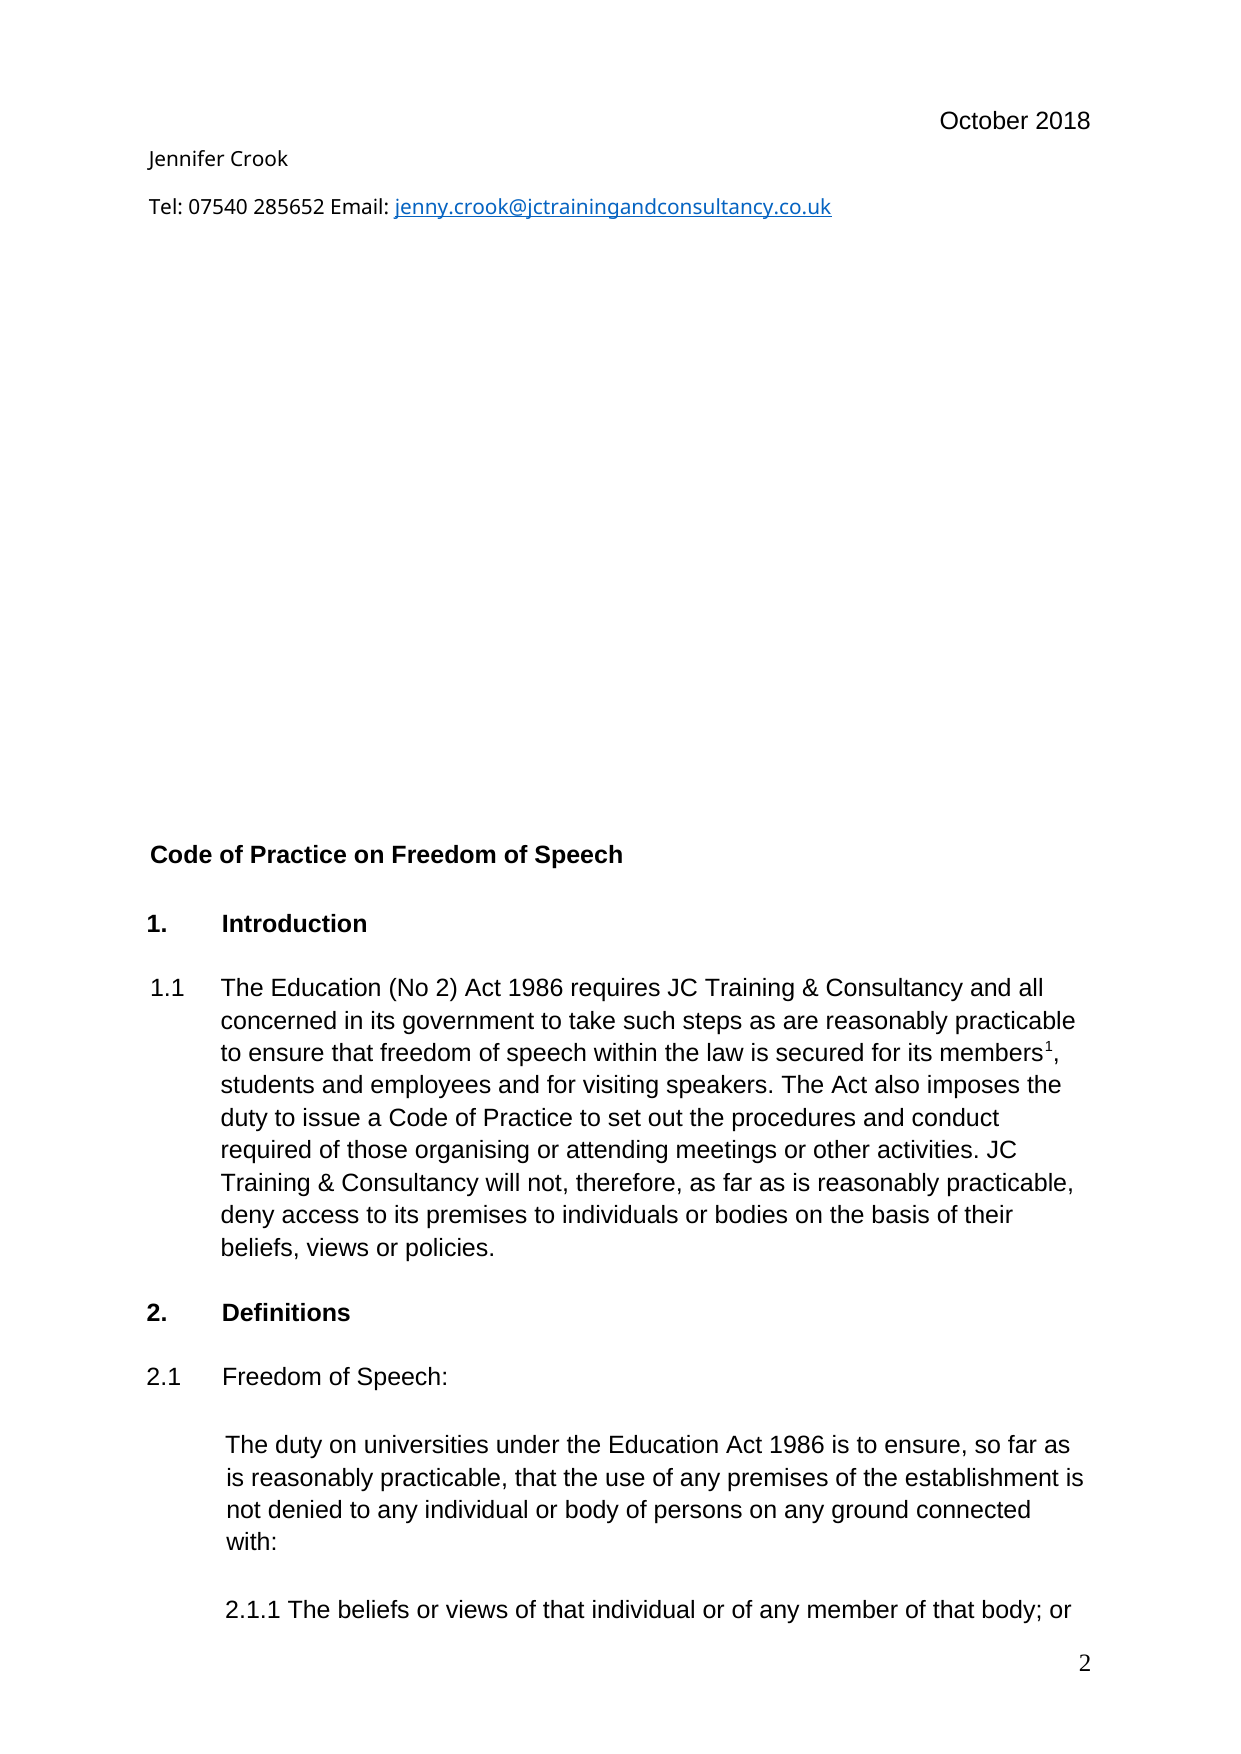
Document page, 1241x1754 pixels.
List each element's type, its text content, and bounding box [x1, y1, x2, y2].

text Jennifer Crook [148, 144, 1090, 172]
subtitle 1. Introduction [73, 909, 1090, 938]
text Tel: 07540 285652 Email: jenny.crook@jctrainingandconsultancy.co.uk [148, 192, 1090, 220]
text The duty on universities under the Education Act 1986 is to ensure, so far as is reasonably practicable, that the use of any premises of the establishment is not denied to any individual or body of persons on any ground connected with: [225, 1430, 1088, 1556]
text 2.1 Freedom of Speech: [73, 1362, 1090, 1391]
subtitle 2. Definitions [73, 1298, 1090, 1327]
text 1.1 The Education (No 2) Act 1986 requires JC Training & Consultancy and all concerned in its government to take such steps as are reasonably practicable to ensure that freedom of speech within the law is secured for its members1, students and employees and for visiting speakers. The Act also imposes the duty to issue a Code of Practice to set out the procedures and conduct required of those organising or attending meetings or other activities. JC Training & Consultancy will not, therefore, as far as is reasonably practicable, deny access to its premises to individuals or bodies on the basis of their beliefs, views or policies. [150, 973, 1088, 1261]
text 2.1.1 The beliefs or views of that individual or of any member of that body; or [225, 1594, 1088, 1623]
subtitle Code of Practice on Freedom of Speech [150, 841, 1080, 869]
